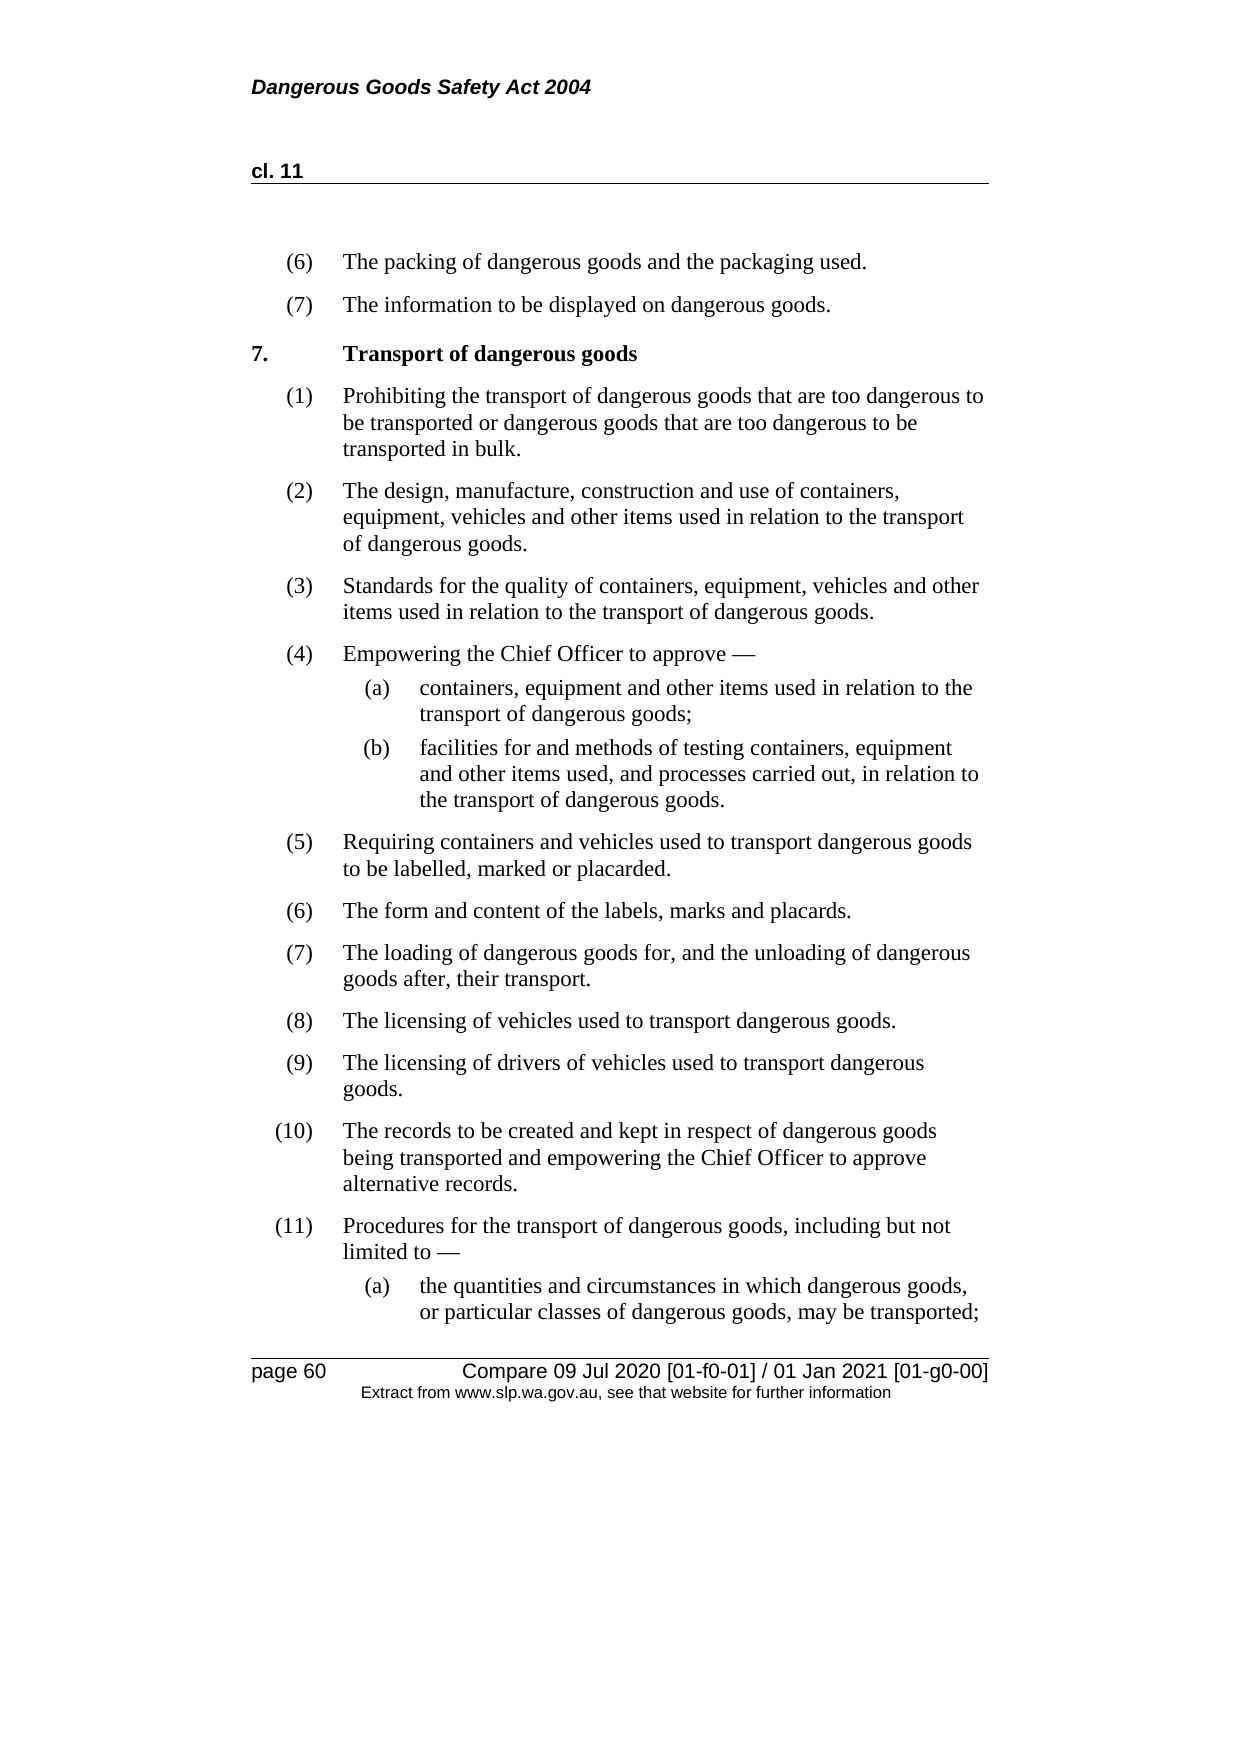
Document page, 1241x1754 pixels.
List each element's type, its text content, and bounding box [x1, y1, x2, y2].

text (b) facilities for and methods of testing containers, equipment and other items used, and processes carried out, in relation to the transport of dangerous goods. [251, 734, 989, 813]
text (3) Standards for the quality of containers, equipment, vehicles and other items used in relation to the transport of dangerous goods. [251, 572, 989, 624]
text (6) The packing of dangerous goods and the packaging used. [251, 248, 989, 274]
text (a) the quantities and circumstances in which dangerous goods, or particular classes of dangerous goods, may be transported; [251, 1272, 989, 1325]
text (10) The records to be created and kept in respect of dangerous goods being transported and empowering the Chief Officer to approve alternative records. [251, 1117, 989, 1196]
text (2) The design, manufacture, construction and use of containers, equipment, vehicles and other items used in relation to the transport of dangerous goods. [251, 477, 989, 556]
text (8) The licensing of vehicles used to transport dangerous goods. [251, 1007, 989, 1033]
text (7) The information to be displayed on dangerous goods. [251, 291, 989, 317]
text (9) The licensing of drivers of vehicles used to transport dangerous goods. [251, 1049, 989, 1102]
text (a) containers, equipment and other items used in relation to the transport of dangerous goods; [251, 674, 989, 726]
subtitle 7. Transport of dangerous goods [251, 340, 989, 367]
text (1) Prohibiting the transport of dangerous goods that are too dangerous to be transported or dangerous goods that are too dangerous to be transported in bulk. [251, 382, 989, 461]
text (4) Empowering the Chief Officer to approve — [251, 640, 989, 666]
text (7) The loading of dangerous goods for, and the unloading of dangerous goods after, their transport. [251, 939, 989, 991]
text (11) Procedures for the transport of dangerous goods, including but not limited to — [251, 1212, 989, 1265]
text (5) Requiring containers and vehicles used to transport dangerous goods to be labelled, marked or placarded. [251, 828, 989, 881]
text (6) The form and content of the labels, marks and placards. [251, 897, 989, 923]
